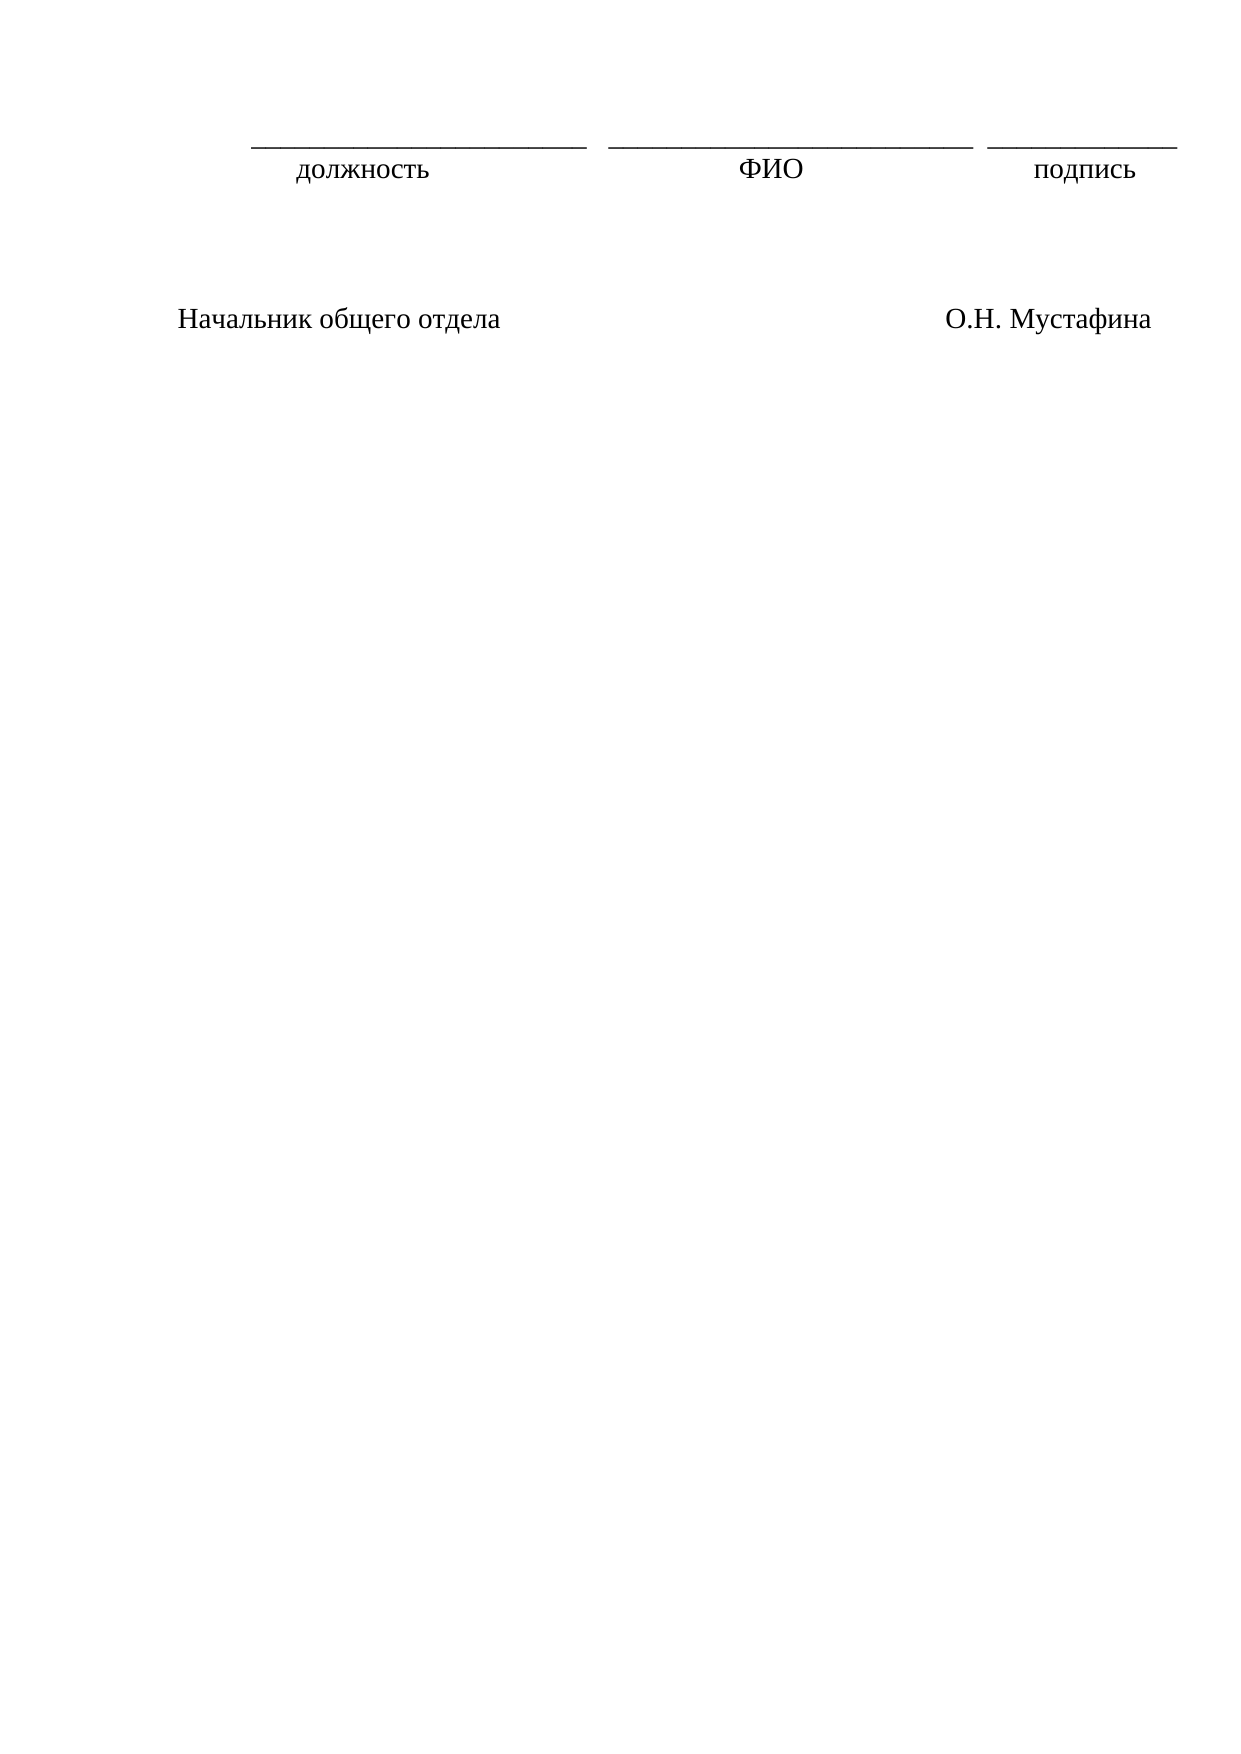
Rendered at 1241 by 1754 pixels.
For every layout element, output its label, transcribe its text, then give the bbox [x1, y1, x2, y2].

text Начальник общего отдела О.Н. Мустафина [177, 301, 1181, 334]
text _______________________ _________________________ _____________ [177, 118, 1181, 152]
text должность ФИО подпись [177, 152, 1181, 185]
